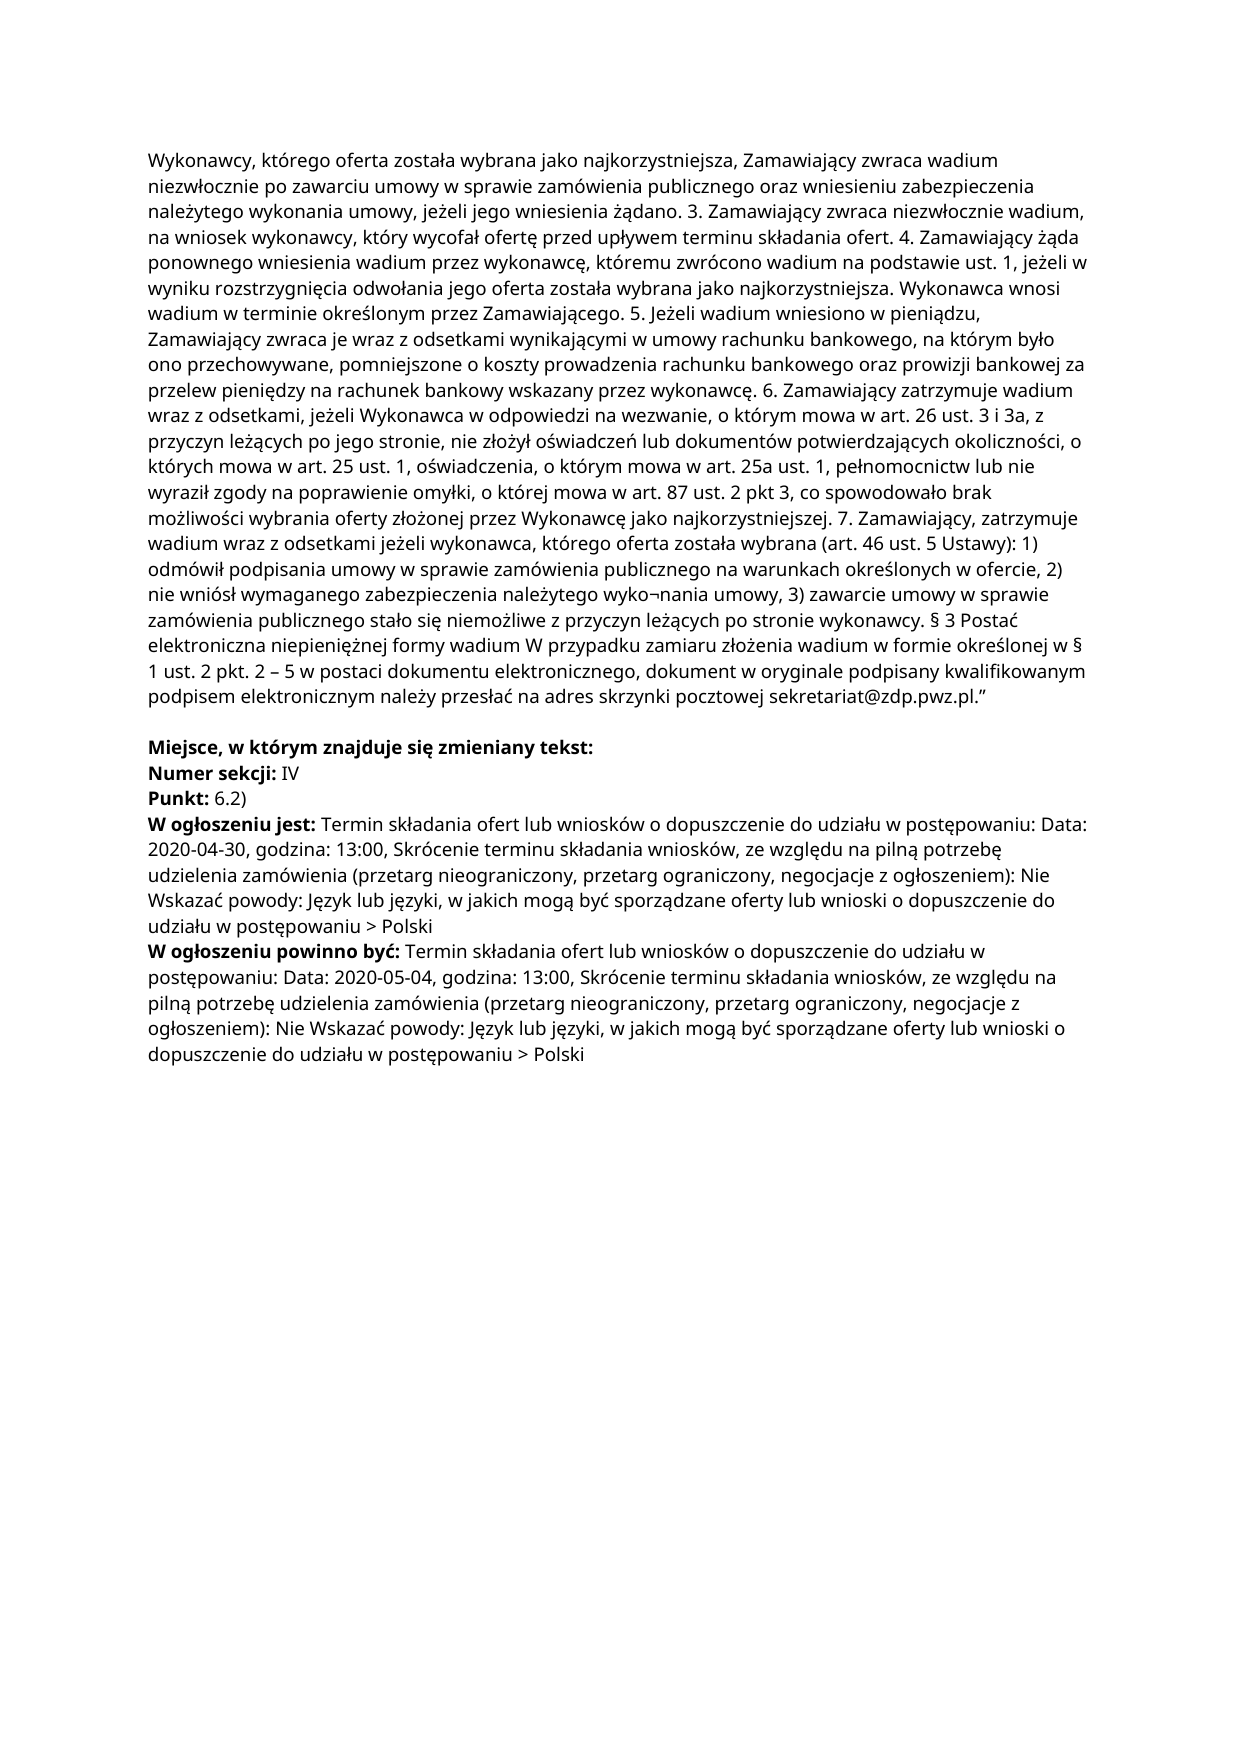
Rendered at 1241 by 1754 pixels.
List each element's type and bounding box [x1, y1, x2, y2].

text [148, 148, 1093, 1066]
